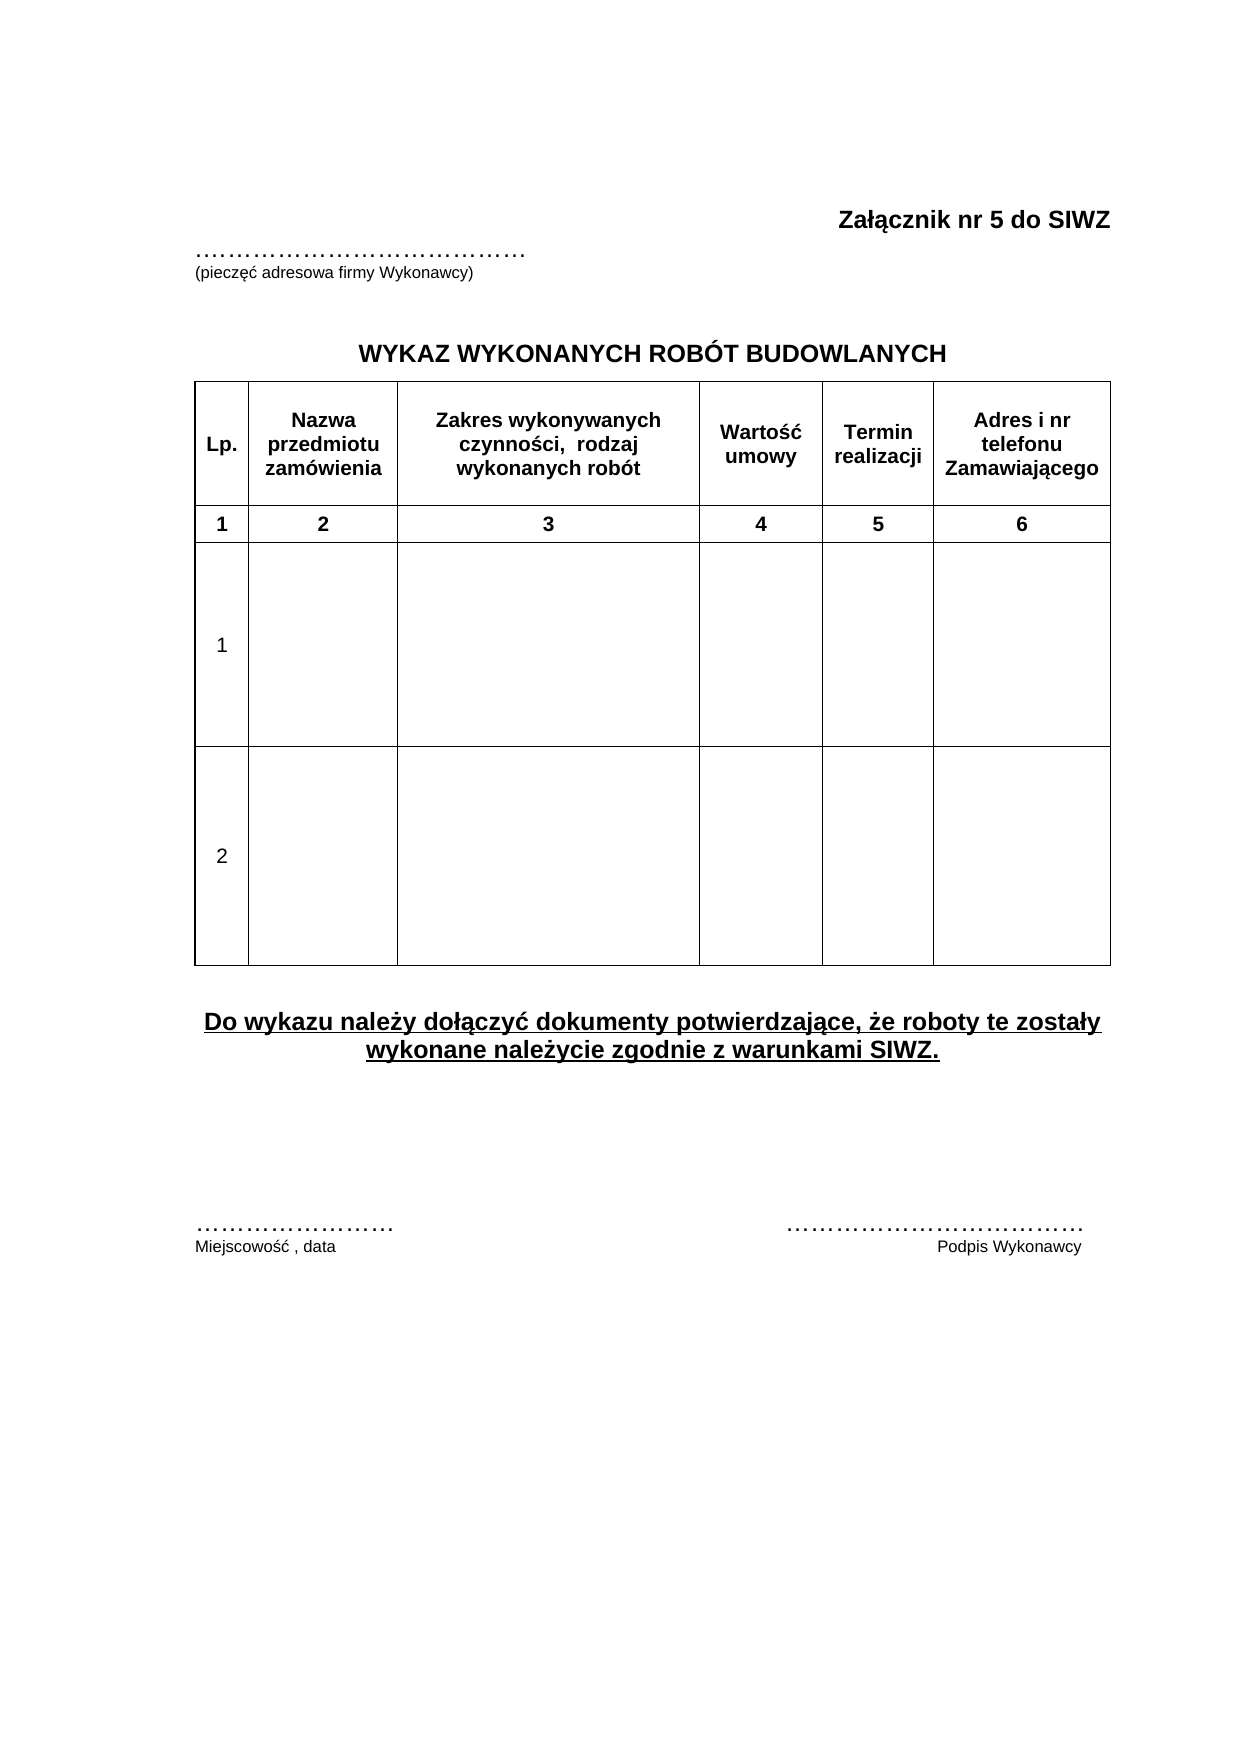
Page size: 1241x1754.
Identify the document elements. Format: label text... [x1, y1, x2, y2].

table_header Lp. [196, 382, 248, 505]
table_cell [934, 543, 1110, 746]
table_cell [700, 747, 822, 964]
text .………………………………… [195, 234, 1110, 263]
text WYKAZ WYKONANYCH ROBÓT BUDOWLANYCH [195, 339, 1110, 368]
table_cell 5 [823, 506, 933, 542]
table_cell [398, 543, 699, 746]
table_cell 1 [196, 543, 248, 746]
table_cell 3 [398, 506, 699, 542]
text …………………… ……………………………… [195, 1208, 1110, 1237]
text (pieczęć adresowa firmy Wykonawcy) [195, 263, 1110, 282]
table_header Adres i nr telefonu Zamawiającego [934, 382, 1110, 505]
table_header Wartość umowy [700, 382, 822, 505]
table_cell [249, 543, 397, 746]
table_cell 2 [196, 747, 248, 964]
table_cell 4 [700, 506, 822, 542]
table_cell [249, 747, 397, 964]
table_cell [398, 747, 699, 964]
table_cell [700, 543, 822, 746]
table_cell 2 [249, 506, 397, 542]
table_header Zakres wykonywanych czynności, rodzaj wykonanych robót [398, 382, 699, 505]
table_header Termin realizacji [823, 382, 933, 505]
table_cell 6 [934, 506, 1110, 542]
text Miejscowość , data Podpis Wykonawcy [195, 1237, 1110, 1256]
table_cell [934, 747, 1110, 964]
table_cell [823, 747, 933, 964]
text Do wykazu należy dołączyć dokumenty potwierdzające, że roboty te zostały wykonane należycie zgodnie z warunkami SIWZ. [195, 1007, 1110, 1064]
table_cell 1 [196, 506, 248, 542]
table_cell [823, 543, 933, 746]
text Załącznik nr 5 do SIWZ [195, 205, 1110, 234]
table_header Nazwa przedmiotu zamówienia [249, 382, 397, 505]
